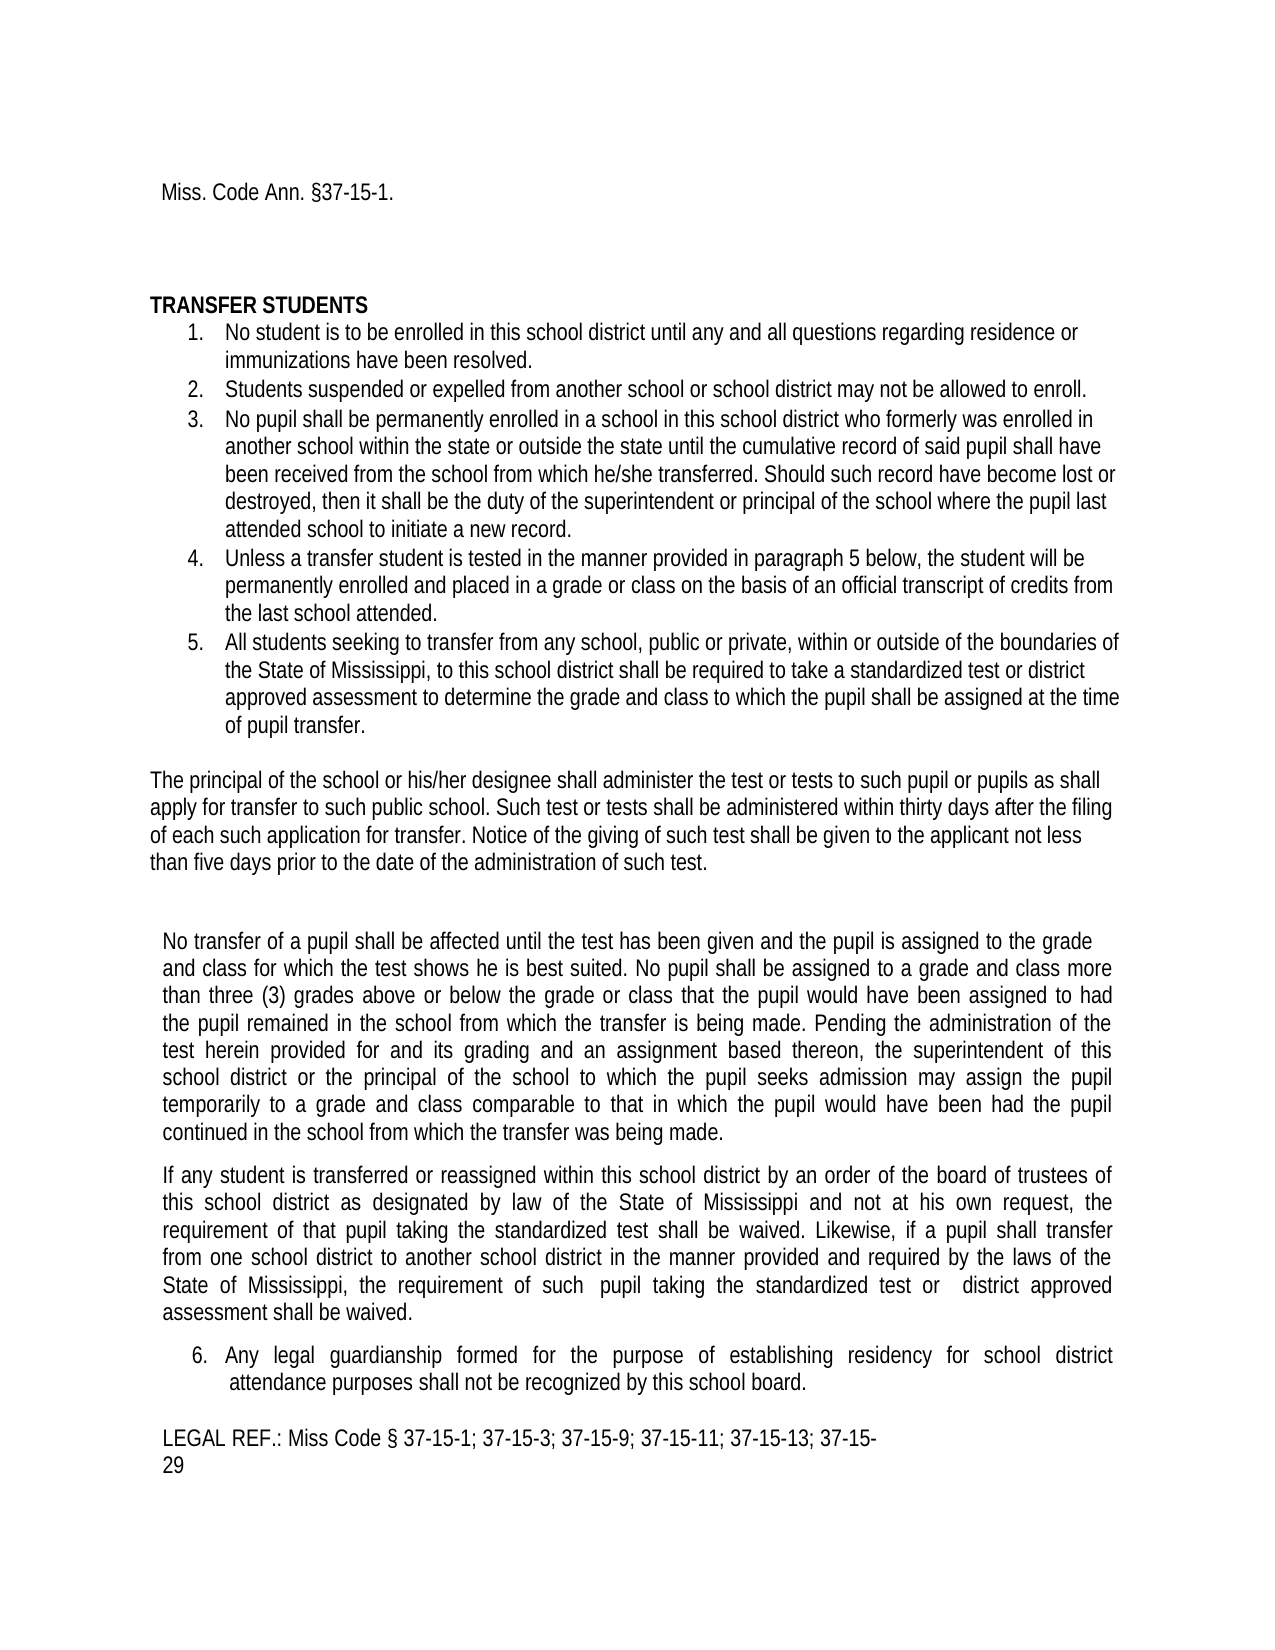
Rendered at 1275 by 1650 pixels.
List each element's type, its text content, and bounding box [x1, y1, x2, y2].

text LEGAL REF.: Miss Code § 37-15-1; 37-15-3; 37-15-9; 37-15-11; 37-15-13; 37-15-29 [162, 1423, 877, 1478]
list No pupil shall be permanently enrolled in a school in this school district who formerly was enrolled in another school within the state or outside the state until the cumulative record of said pupil shall have been received from the school from which he/she transferred. Should such record have become lost or destroyed, then it shall be the duty of the superintendent or principal of the school where the pupil last attended school to initiate a new record. [187, 405, 1125, 542]
text No transfer of a pupil shall be affected until the test has been given and the pupil is assigned to the grade [162, 931, 1112, 954]
text The principal of the school or his/her designee shall administer the test or tests to such pupil or pupils as shall apply for transfer to such public school. Such test or tests shall be administered within thirty days after the filing of each such application for transfer. Notice of the giving of such test shall be given to the applicant not less than five days prior to the date of the administration of such test. [150, 766, 1125, 876]
text and class for which the test shows he is best suited. No pupil shall be assigned to a grade and class more than three (3) grades above or below the grade or class that the pupil would have been assigned to had the pupil remained in the school from which the transfer is being made. Pending the administration of the test herein provided for and its grading and an assignment based thereon, the superintendent of this school district or the principal of the school to which the pupil seeks admission may assign the pupil temporarily to a grade and class comparable to that in which the pupil would have been had the pupil continued in the school from which the transfer was being made. [162, 954, 1113, 1145]
text TRANSFER STUDENTS [150, 291, 1125, 318]
text 6. Any legal guardianship formed for the purpose of establishing residency for school district attendance purposes shall not be recognized by this school board. [192, 1341, 1113, 1396]
text Miss. Code Ann. §37-15-1. [161, 177, 1125, 205]
list All students seeking to transfer from any school, public or private, within or outside of the boundaries of the State of Mississippi, to this school district shall be required to take a standardized test or district approved assessment to determine the grade and class to which the pupil shall be assigned at the time of pupil transfer. [187, 628, 1125, 738]
list Students suspended or expelled from another school or school district may not be allowed to enroll. [187, 375, 1125, 403]
list Unless a transfer student is tested in the manner provided in paragraph 5 below, the student will be permanently enrolled and placed in a grade or class on the basis of an official transcript of credits from the last school attended. [187, 544, 1125, 627]
text If any student is transferred or reassigned within this school district by an order of the board of trustees of this school district as designated by law of the State of Mississippi and not at his own request, the requirement of that pupil taking the standardized test shall be waived. Likewise, if a pupil shall transfer from one school district to another school district in the manner provided and required by the laws of the State of Mississippi, the requirement of such pupil taking the standardized test or district approved assessment shall be waived. [162, 1161, 1113, 1326]
list No student is to be enrolled in this school district until any and all questions regarding residence or immunizations have been resolved. [187, 318, 1125, 373]
